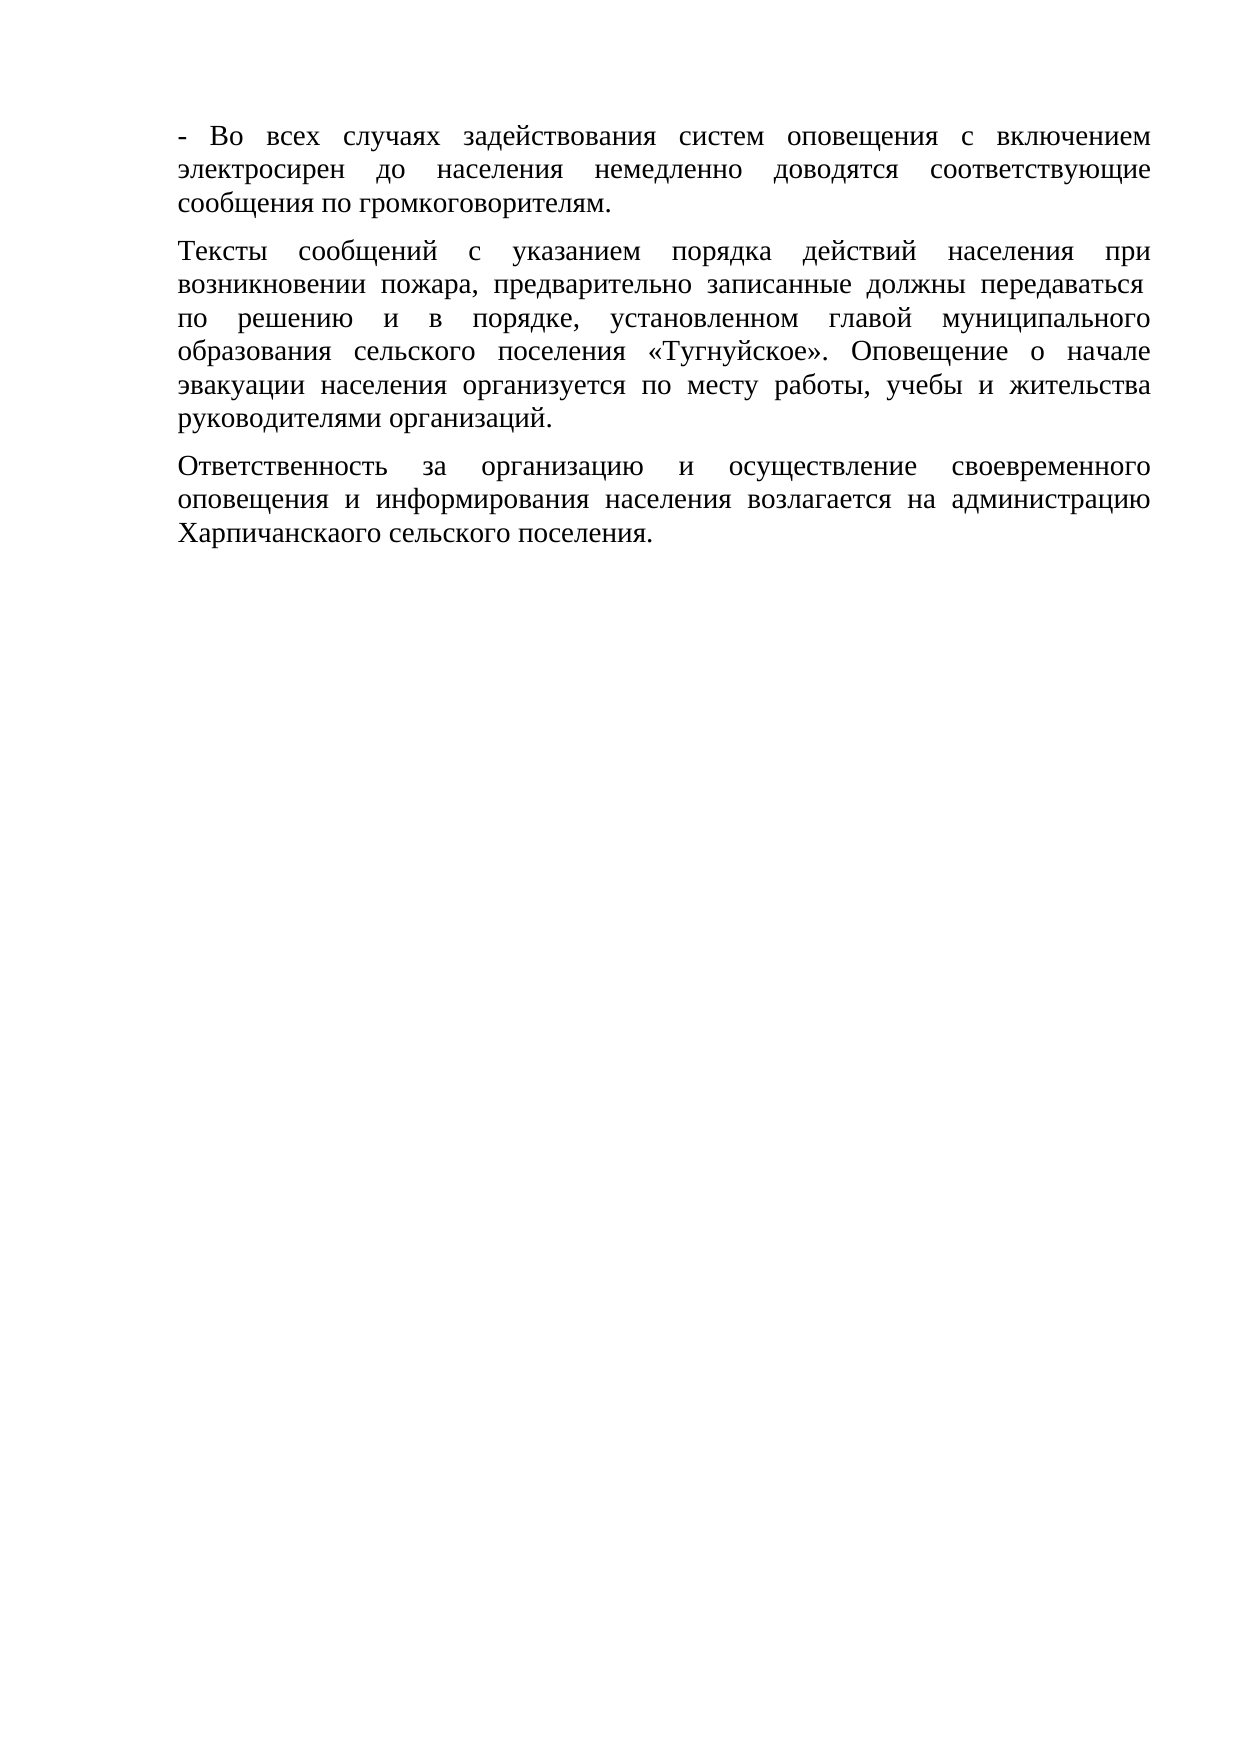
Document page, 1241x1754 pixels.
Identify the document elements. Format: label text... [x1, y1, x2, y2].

text - Во всех случаях задействования систем оповещения с включением электросирен до населения немедленно доводятся соответствующие сообщения по громкоговорителям. [177, 118, 1152, 219]
text Ответственность за организацию и осуществление своевременного оповещения и информирования населения возлагается на администрацию Харпичанскаого сельского поселения. [177, 448, 1152, 549]
text Тексты сообщений с указанием порядка действий населения при возникновении пожара, предварительно записанные должны передаваться по решению и в порядке, установленном главой муниципального образования сельского поселения «Тугнуйское». Оповещение о начале эвакуации населения организуется по месту работы, учебы и жительства руководителями организаций. [177, 233, 1152, 434]
